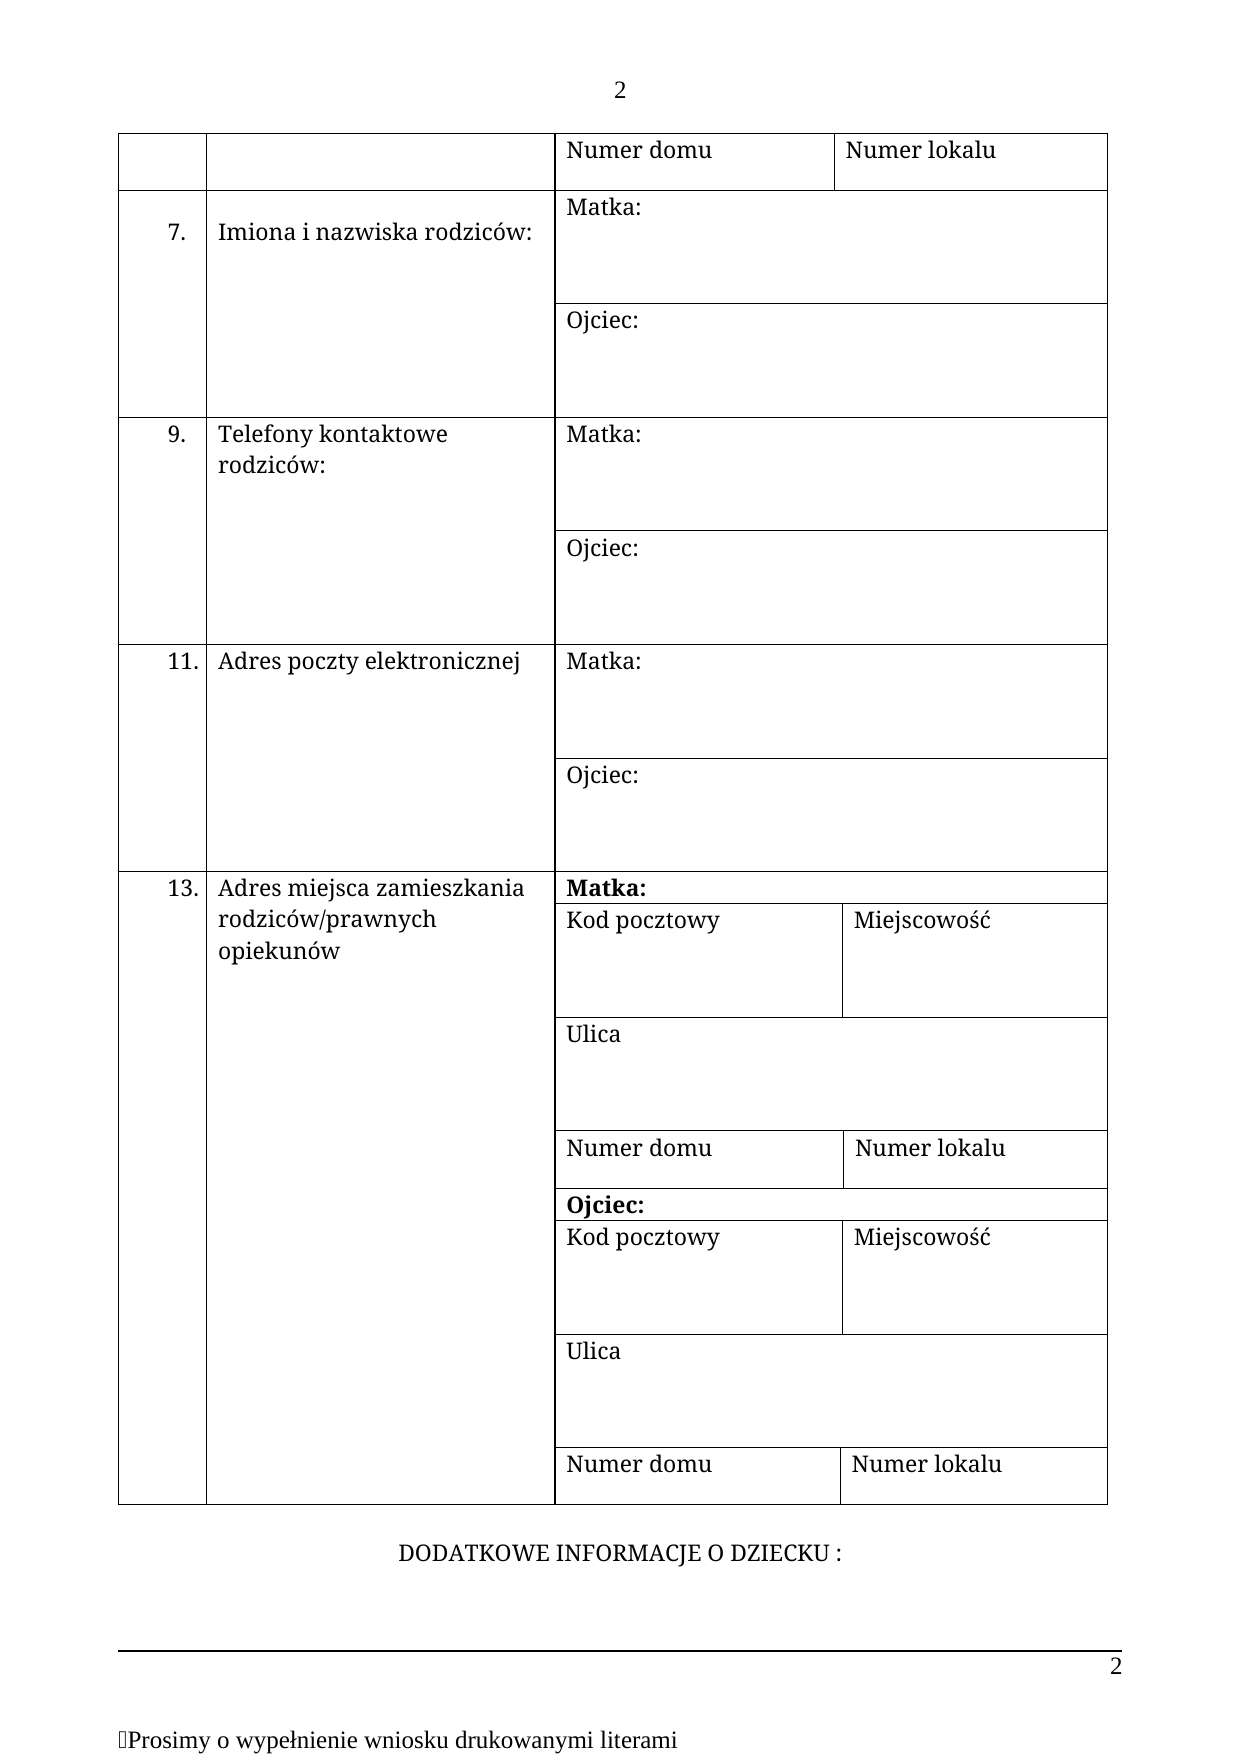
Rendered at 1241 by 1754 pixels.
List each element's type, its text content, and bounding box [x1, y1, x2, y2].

table_cell Numer lokalu [844, 1131, 1107, 1188]
table_cell Ojciec: [556, 759, 1107, 871]
table_cell Imiona i nazwiska rodziców: [207, 191, 554, 417]
table_cell Miejscowość [843, 904, 1107, 1017]
table_cell Ulica [556, 1335, 1107, 1447]
table_cell Kod pocztowy [556, 1221, 842, 1333]
table_cell [119, 191, 206, 417]
table_cell Numer lokalu [835, 134, 1107, 190]
table_cell Ojciec: [556, 1189, 1107, 1220]
table_cell Numer domu [556, 134, 834, 190]
table_cell Matka: [556, 645, 1107, 757]
table_cell Ojciec: [556, 304, 1107, 417]
table_cell Adres poczty elektronicznej [207, 645, 554, 871]
table_cell Matka: [556, 872, 1107, 903]
table_cell [119, 645, 206, 871]
table_cell Numer lokalu [841, 1448, 1107, 1504]
table_cell Adres miejsca zamieszkania rodziców/prawnych opiekunów [207, 872, 554, 1504]
table_cell Numer domu [556, 1448, 840, 1504]
table_cell Ojciec: [556, 531, 1107, 644]
table_cell Ulica [556, 1018, 1107, 1130]
table_cell [119, 418, 206, 644]
text DODATKOWE INFORMACJE O DZIECKU : [118, 1537, 1122, 1568]
table_cell Matka: [556, 191, 1107, 303]
table_cell Telefony kontaktowe rodziców: [207, 418, 554, 644]
table_cell Matka: [556, 418, 1107, 530]
table_cell Numer domu [556, 1131, 843, 1188]
table_cell Kod pocztowy [556, 904, 842, 1017]
table_cell [119, 872, 206, 1504]
table_cell Miejscowość [843, 1221, 1107, 1333]
